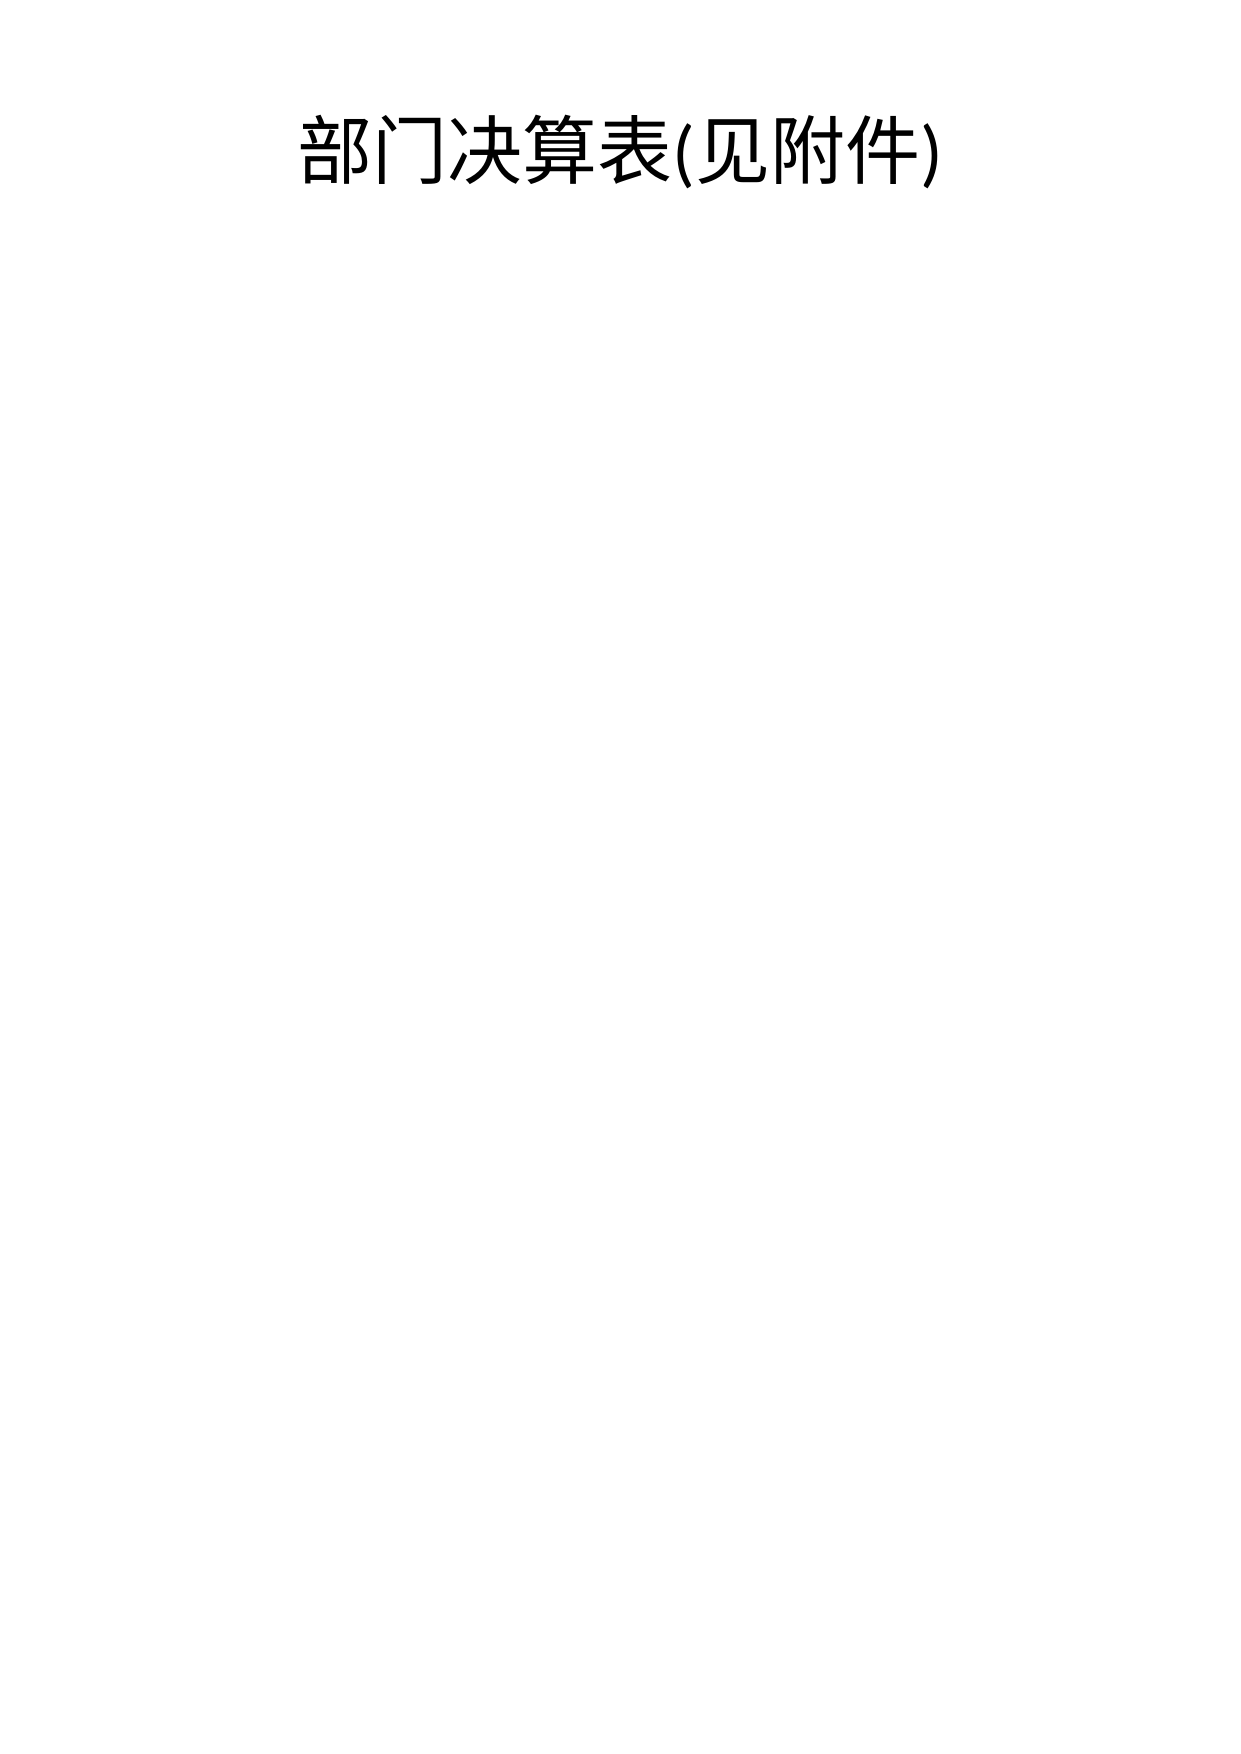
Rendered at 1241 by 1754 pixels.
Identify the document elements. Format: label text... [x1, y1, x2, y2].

text 部门决算表(见附件) [75, 81, 1165, 211]
